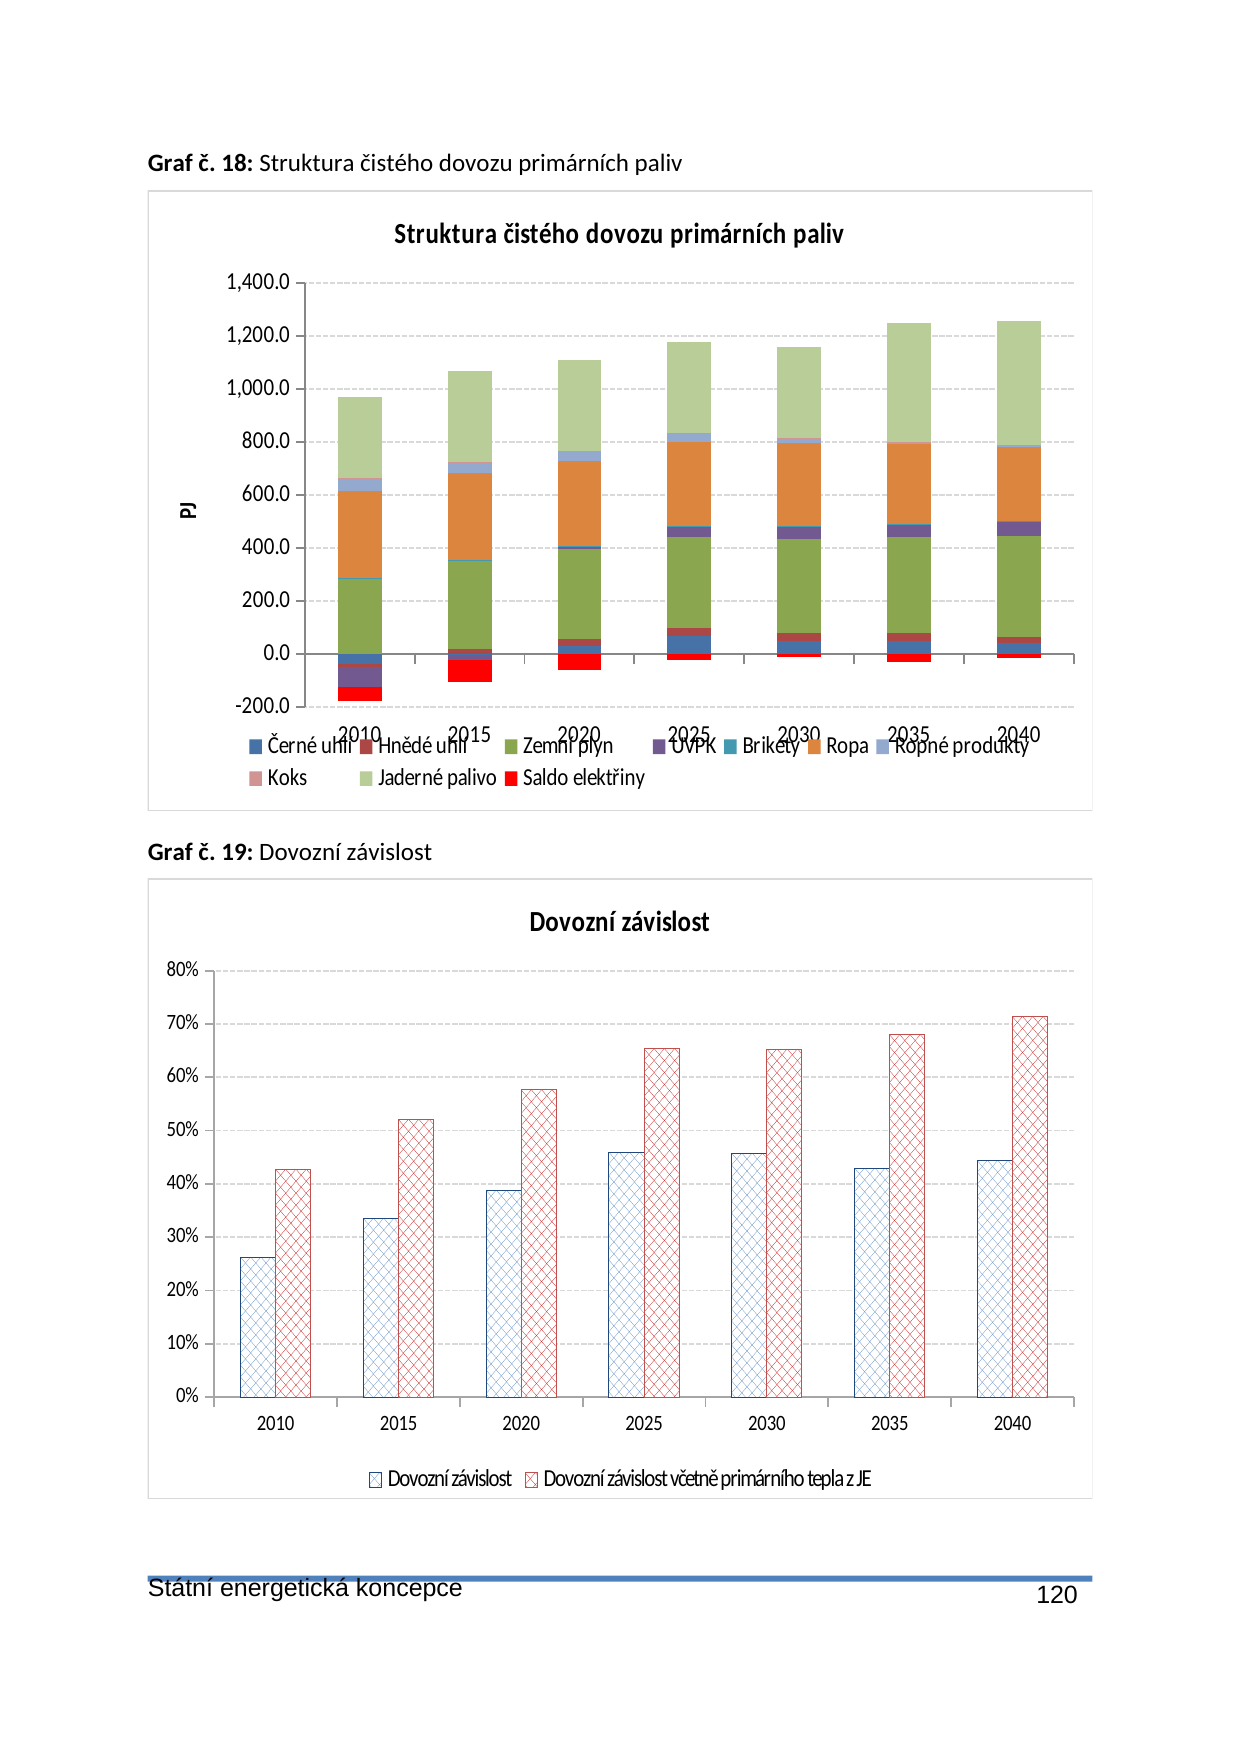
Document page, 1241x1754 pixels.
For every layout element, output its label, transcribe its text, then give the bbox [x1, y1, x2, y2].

table_cell 3 976,0 [487, 1191, 521, 1397]
table_cell 3 976,0 [364, 1219, 398, 1397]
table_cell 3 976,0 [609, 1153, 644, 1397]
table_cell 3 976,0 [732, 1154, 766, 1397]
table_cell 3 976,0 [978, 1161, 1012, 1397]
text Graf č. 19: Dovozní závislost [148, 836, 1093, 866]
text Graf č. 18: Struktura čistého dovozu primárních paliv [148, 148, 1093, 178]
table_cell 3 976,0 [855, 1169, 889, 1397]
table_cell 3 976,0 [241, 1258, 275, 1397]
